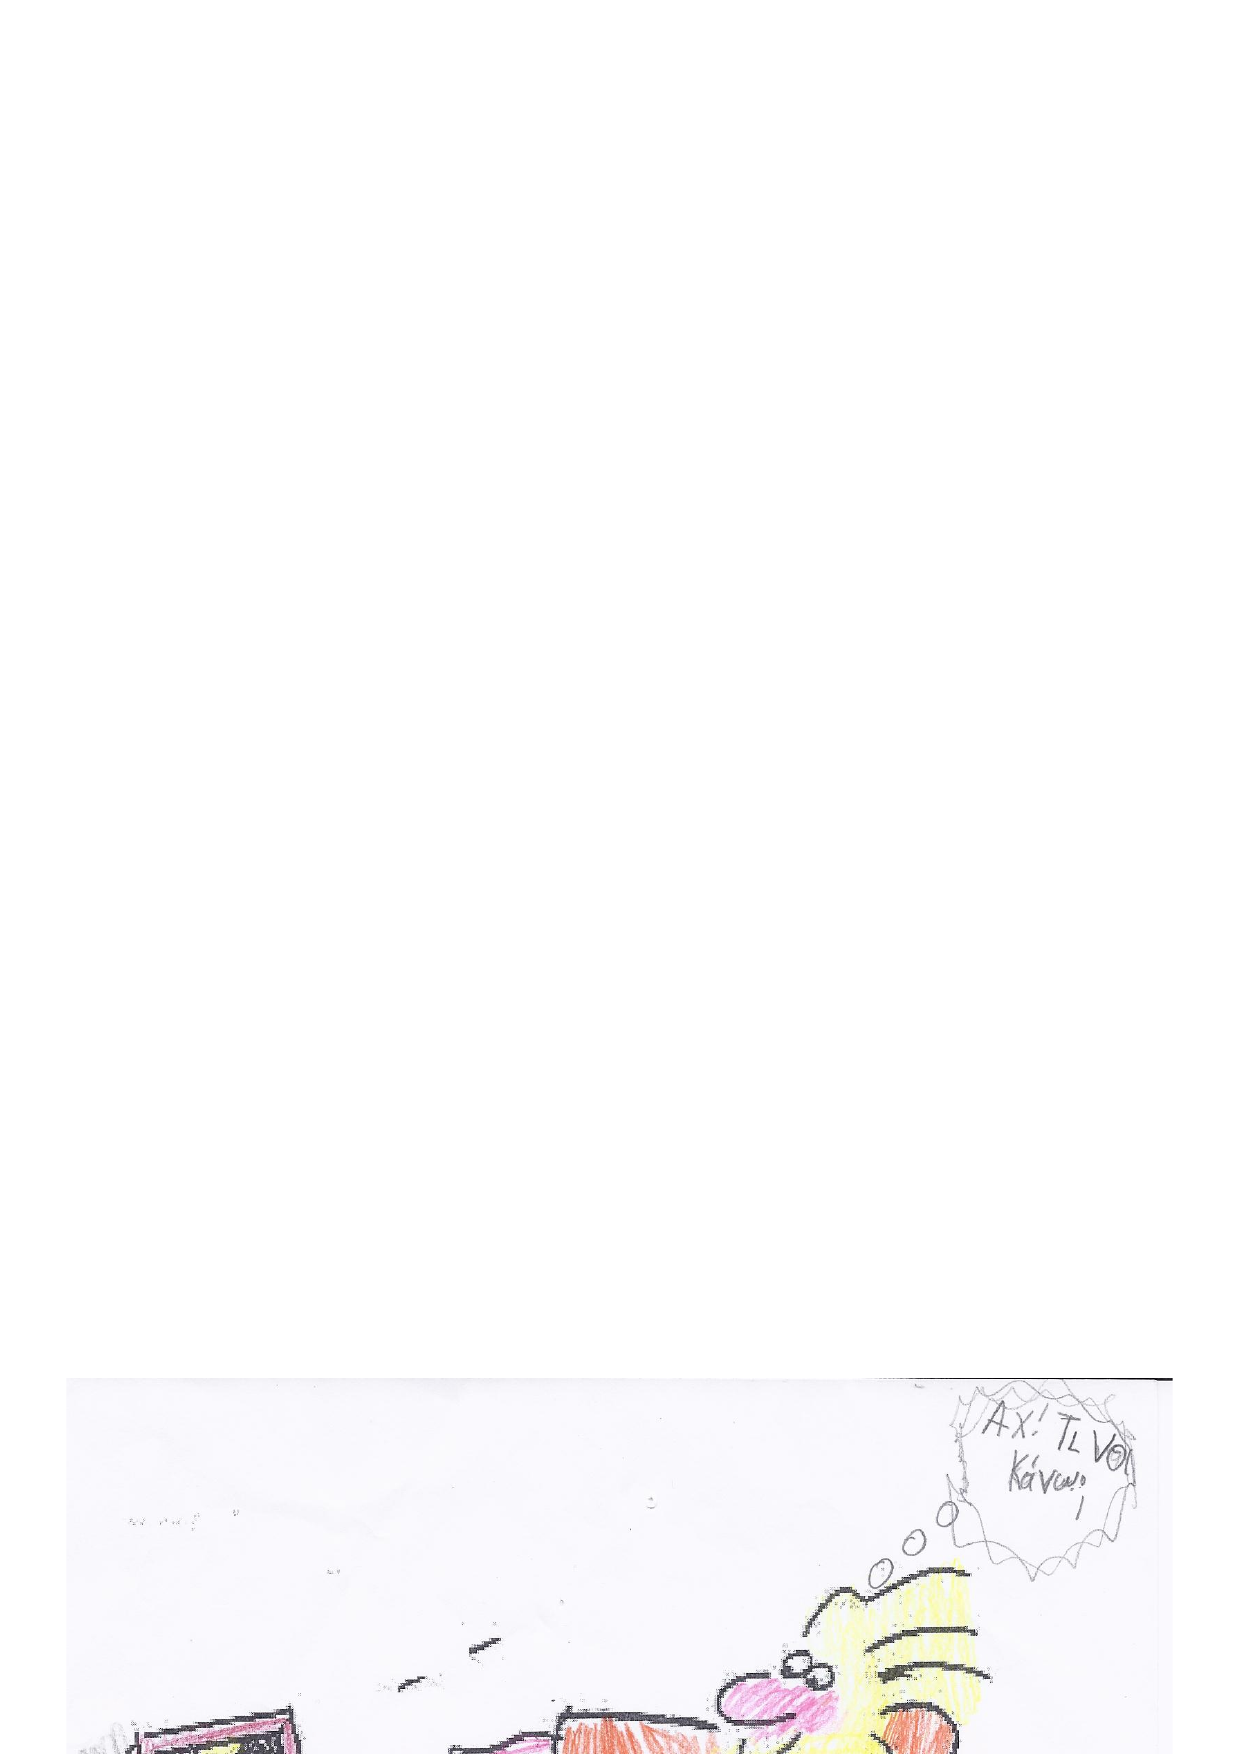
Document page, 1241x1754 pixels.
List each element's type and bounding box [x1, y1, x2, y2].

picture [66, 1378, 1173, 1754]
